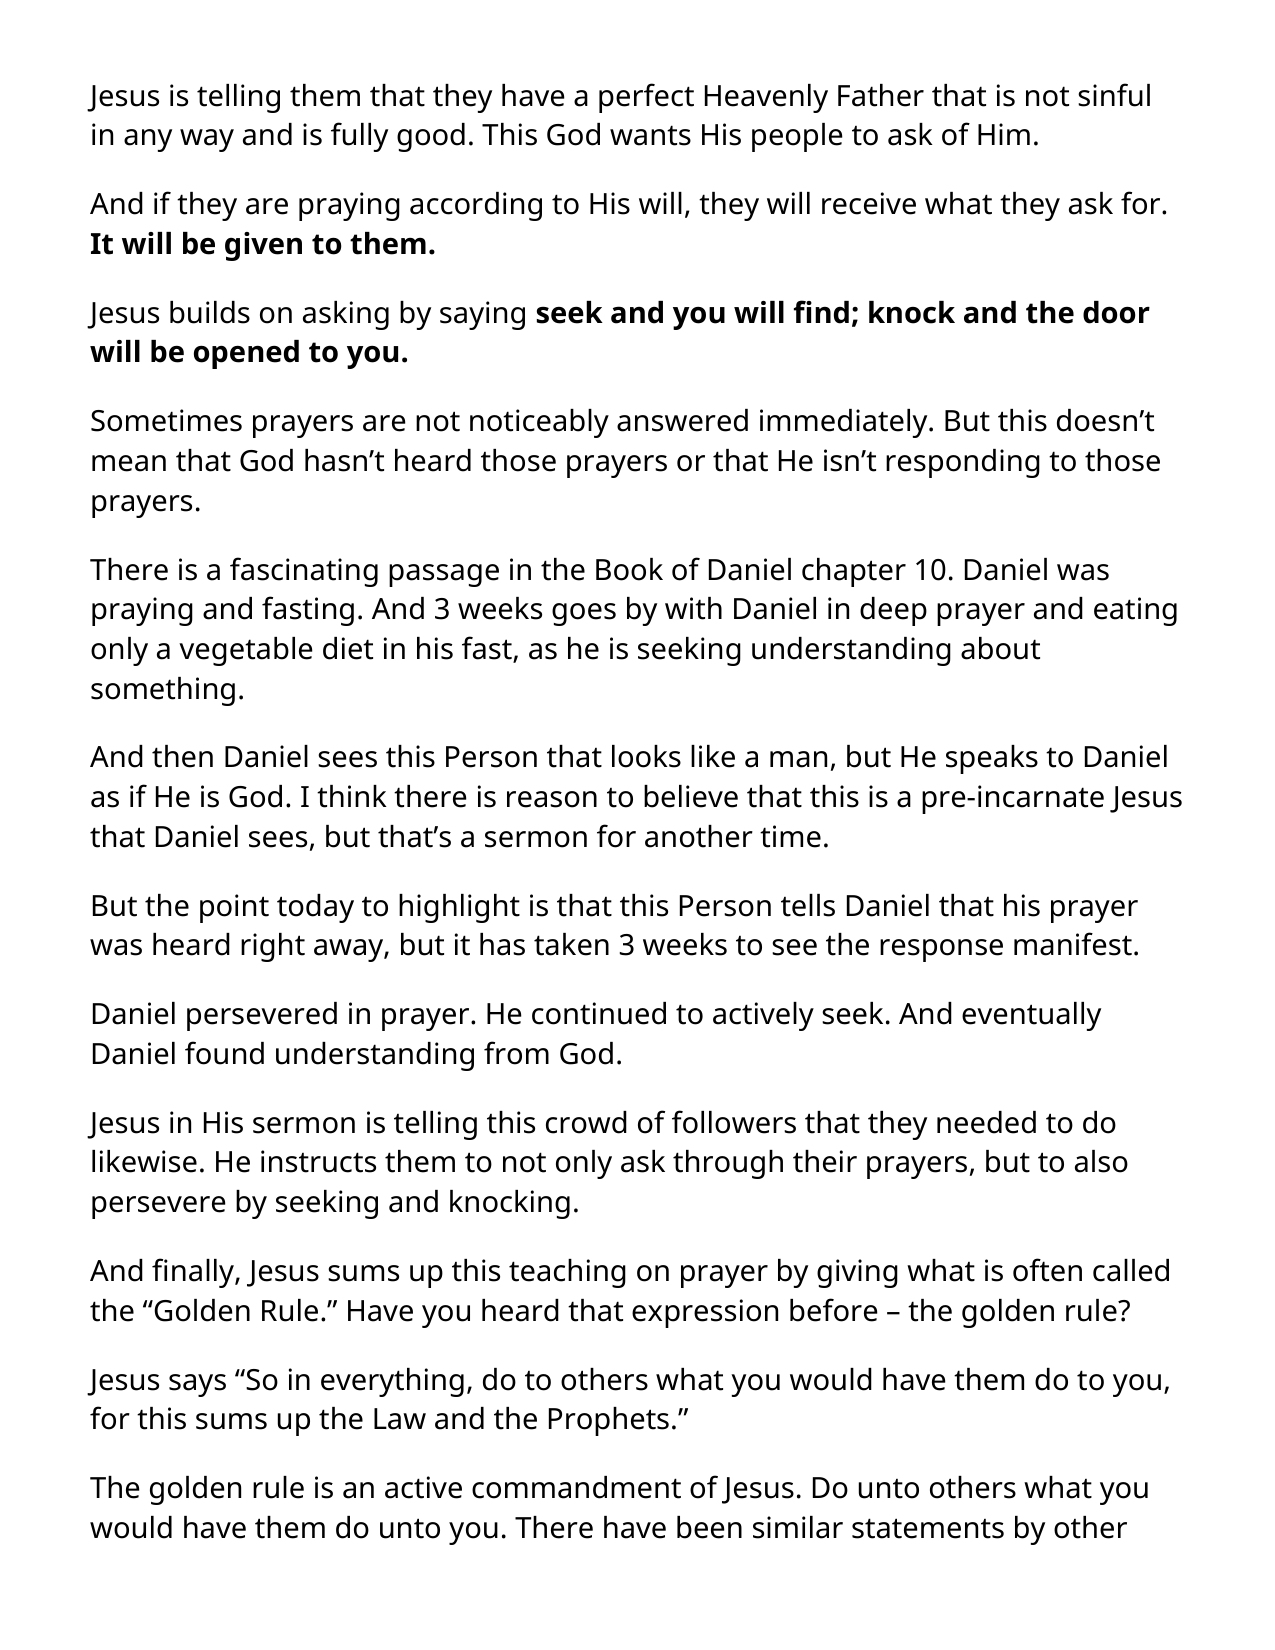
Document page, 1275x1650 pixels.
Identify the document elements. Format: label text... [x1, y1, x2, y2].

text Jesus in His sermon is telling this crowd of followers that they needed to do likewise. He instructs them to not only ask through their prayers, but to also persevere by seeking and knocking. [90, 1102, 1185, 1221]
text Jesus says “So in everything, do to others what you would have them do to you, for this sums up the Law and the Prophets.” [90, 1359, 1185, 1438]
text And then Daniel sees this Person that looks like a man, but He speaks to Daniel as if He is God. I think there is reason to believe that this is a pre-incarnate Jesus that Daniel sees, but that’s a sermon for another time. [90, 737, 1185, 856]
text And finally, Jesus sums up this teaching on prayer by giving what is often called the “Golden Rule.” Have you heard that expression before – the golden rule? [90, 1250, 1185, 1330]
text And if they are praying according to His will, they will receive what they ask for. It will be given to them. [90, 183, 1185, 263]
text Jesus is telling them that they have a perfect Heavenly Father that is not sinful in any way and is fully good. This God wants His people to ask of Him. [90, 75, 1185, 154]
text But the point today to highlight is that this Person tells Daniel that his prayer was heard right away, but it has taken 3 weeks to see the response manifest. [90, 885, 1185, 964]
text Daniel persevered in prayer. He continued to actively seek. And eventually Daniel found understanding from God. [90, 993, 1185, 1073]
text There is a fascinating passage in the Book of Daniel chapter 10. Daniel was praying and fasting. And 3 weeks goes by with Daniel in deep prayer and eating only a vegetable diet in his fast, as he is seeking understanding about something. [90, 549, 1185, 708]
text Sometimes prayers are not noticeably answered immediately. But this doesn’t mean that God hasn’t heard those prayers or that He isn’t responding to those prayers. [90, 401, 1185, 520]
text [90, 1467, 1185, 1547]
text Jesus builds on asking by saying seek and you will find; knock and the door will be opened to you. [90, 292, 1185, 371]
